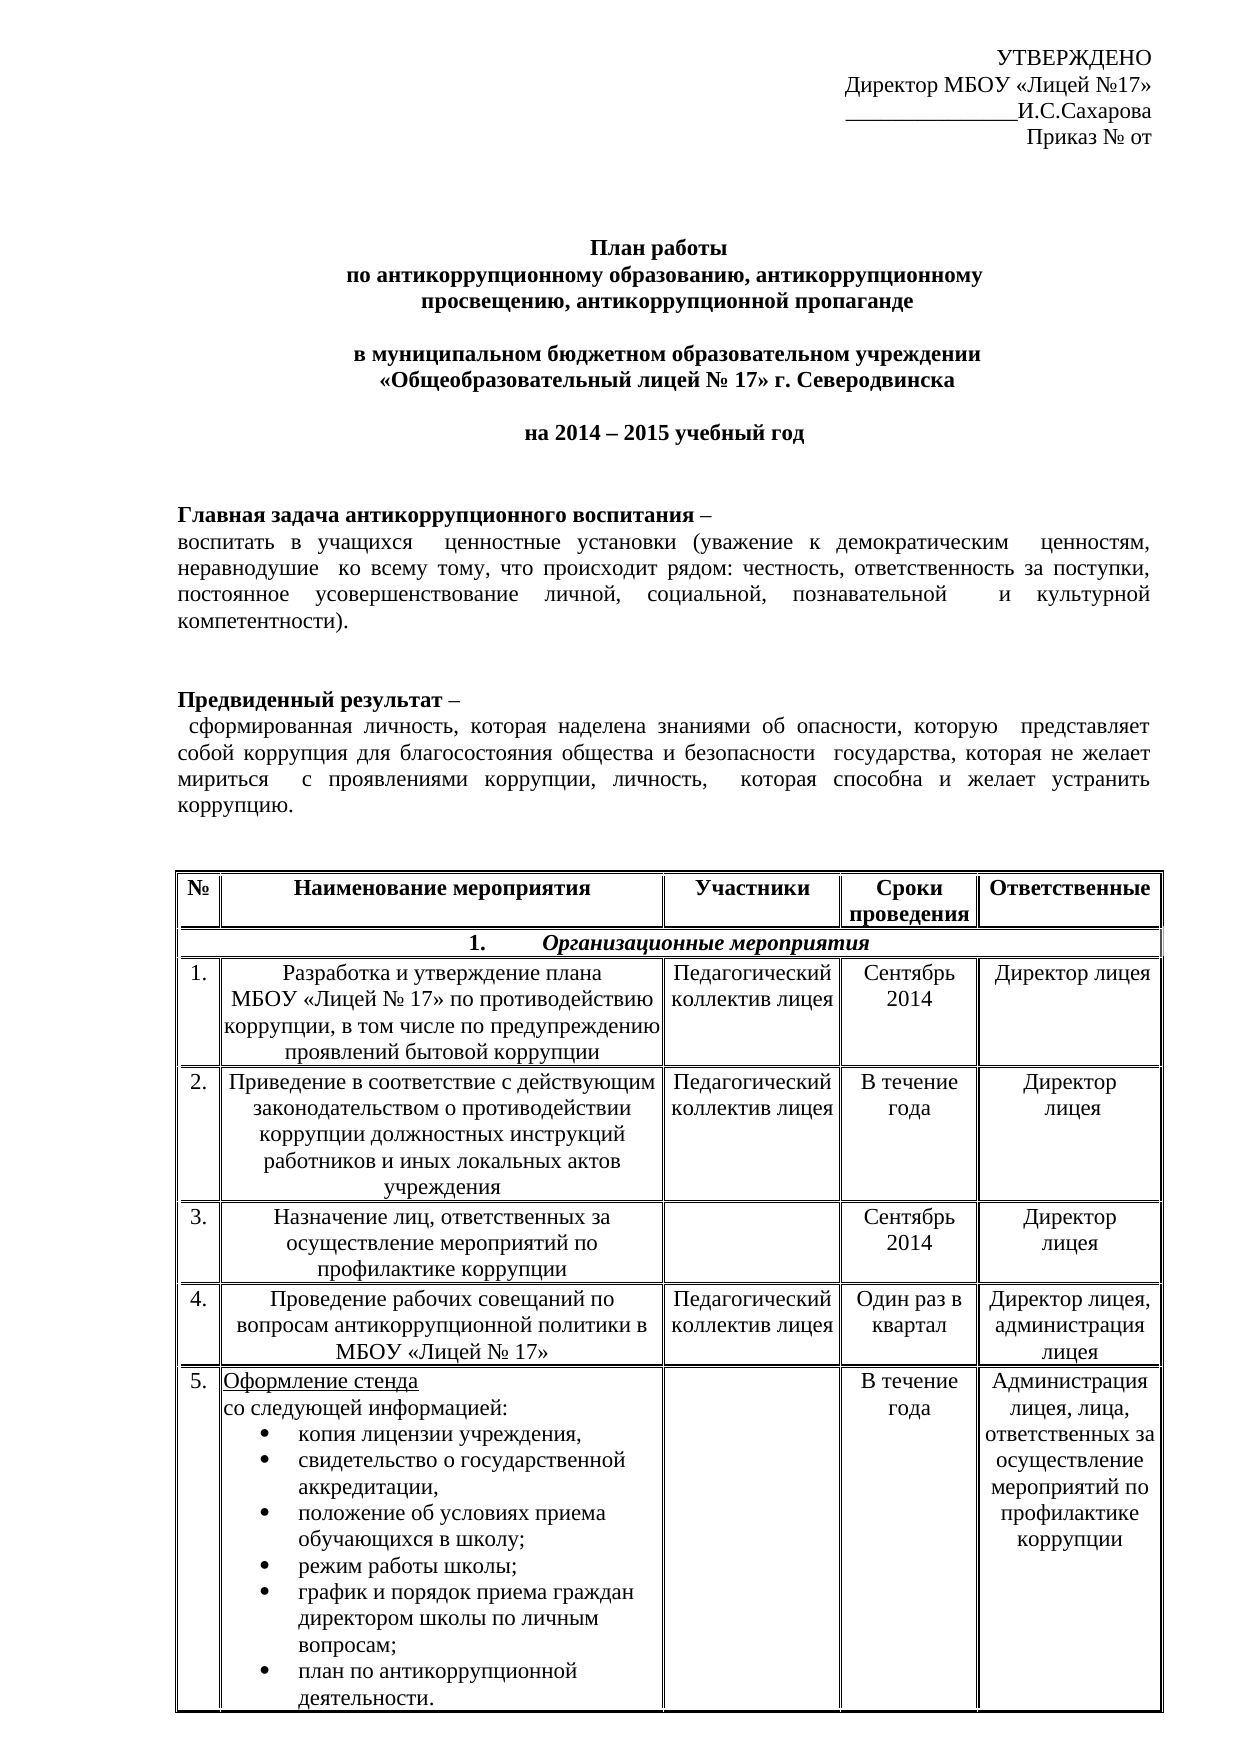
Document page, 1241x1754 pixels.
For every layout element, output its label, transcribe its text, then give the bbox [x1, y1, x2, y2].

text «Общеобразовательный лицей № 17» г. Северодвинска [177, 366, 1152, 393]
table_cell В течение года [841, 1364, 978, 1710]
table_cell Директор лицея [980, 1200, 1161, 1282]
table_cell Педагогический коллектив лицея [665, 1068, 839, 1199]
table_cell Администрация лицея, лица, ответственных за осуществление мероприятий по профилактике коррупции [978, 1364, 1161, 1710]
text в муниципальном бюджетном образовательном учреждении [177, 340, 1152, 366]
text Предвиденный результат – [177, 686, 1152, 712]
text Главная задача антикоррупционного воспитания – [177, 501, 1152, 528]
table_cell Приведение в соответствие с действующим законодательством о противодействии коррупции должностных инструкций работников и иных локальных актов учреждения [222, 1068, 662, 1199]
text воспитать в учащихся ценностные установки (уважение к демократическим ценностям, неравнодушие ко всему тому, что происходит рядом: честность, ответственность за поступки, постоянное усовершенствование личной, социальной, познавательной и культурной компетентности). [177, 528, 1152, 633]
text Приказ № от [177, 123, 1152, 150]
table_cell Один раз в квартал [842, 1285, 976, 1364]
table_cell Проведение рабочих совещаний по вопросам антикоррупционной политики в МБОУ «Лицей № 17» [222, 1285, 662, 1364]
table_cell 5. [178, 1364, 221, 1710]
table_header Сроки проведения [841, 872, 978, 926]
table_cell 1. [176, 956, 221, 1064]
text УТВЕРЖДЕНО [177, 44, 1152, 71]
table_cell [665, 1203, 839, 1282]
table_header Ответственные [978, 874, 1160, 926]
table_cell [664, 1368, 841, 1710]
table_cell Директор лицея [978, 956, 1162, 1064]
table_cell Педагогический коллектив лицея [665, 1285, 839, 1364]
table_header Участники [664, 874, 841, 926]
text сформированная личность, которая наделена знаниями об опасности, которую представляет собой коррупция для благосостояния общества и безопасности государства, которая не желает мириться с проявлениями коррупции, личность, которая способна и желает устранить коррупцию. [177, 712, 1152, 818]
table_cell Педагогический коллектив лицея [665, 959, 839, 1064]
text по антикоррупционному образованию, антикоррупционному [177, 261, 1152, 287]
table_header Наименование мероприятия [221, 874, 664, 926]
table_cell Разработка и утверждение плана МБОУ «Лицей № 17» по противодействию коррупции, в том числе по предупреждению проявлений бытовой коррупции [222, 959, 662, 1064]
text на 2014 – 2015 учебный год [177, 419, 1152, 445]
table_cell 1. Организационные мероприятия [178, 926, 1161, 956]
table_cell В течение года [842, 1068, 976, 1199]
table_cell Сентябрь 2014 [842, 1203, 976, 1282]
table_header № [178, 874, 221, 926]
table_cell 3. [178, 1200, 219, 1282]
text План работы [177, 234, 1152, 261]
table_cell Директор лицея [980, 1065, 1161, 1199]
table_cell 2. [178, 1065, 219, 1199]
table_cell Оформление стенда со следующей информацией: копия лицензии учреждения, свидетельство о государственной аккредитации, положение об условиях приема обучающихся в школу; режим работы школы; график и порядок приема граждан директором школы по личным вопросам; план по антикоррупционной деятельности. [221, 1368, 664, 1710]
text просвещению, антикоррупционной пропаганде [177, 287, 1152, 313]
table_cell Директор лицея, администрация лицея [978, 1282, 1162, 1364]
table_cell Сентябрь 2014 [842, 959, 976, 1064]
table_cell 4. [176, 1282, 221, 1364]
table_cell Назначение лиц, ответственных за осуществление мероприятий по профилактике коррупции [222, 1203, 662, 1282]
text _______________И.С.Сахарова [177, 97, 1152, 123]
text Директор МБОУ «Лицей №17» [177, 71, 1152, 97]
